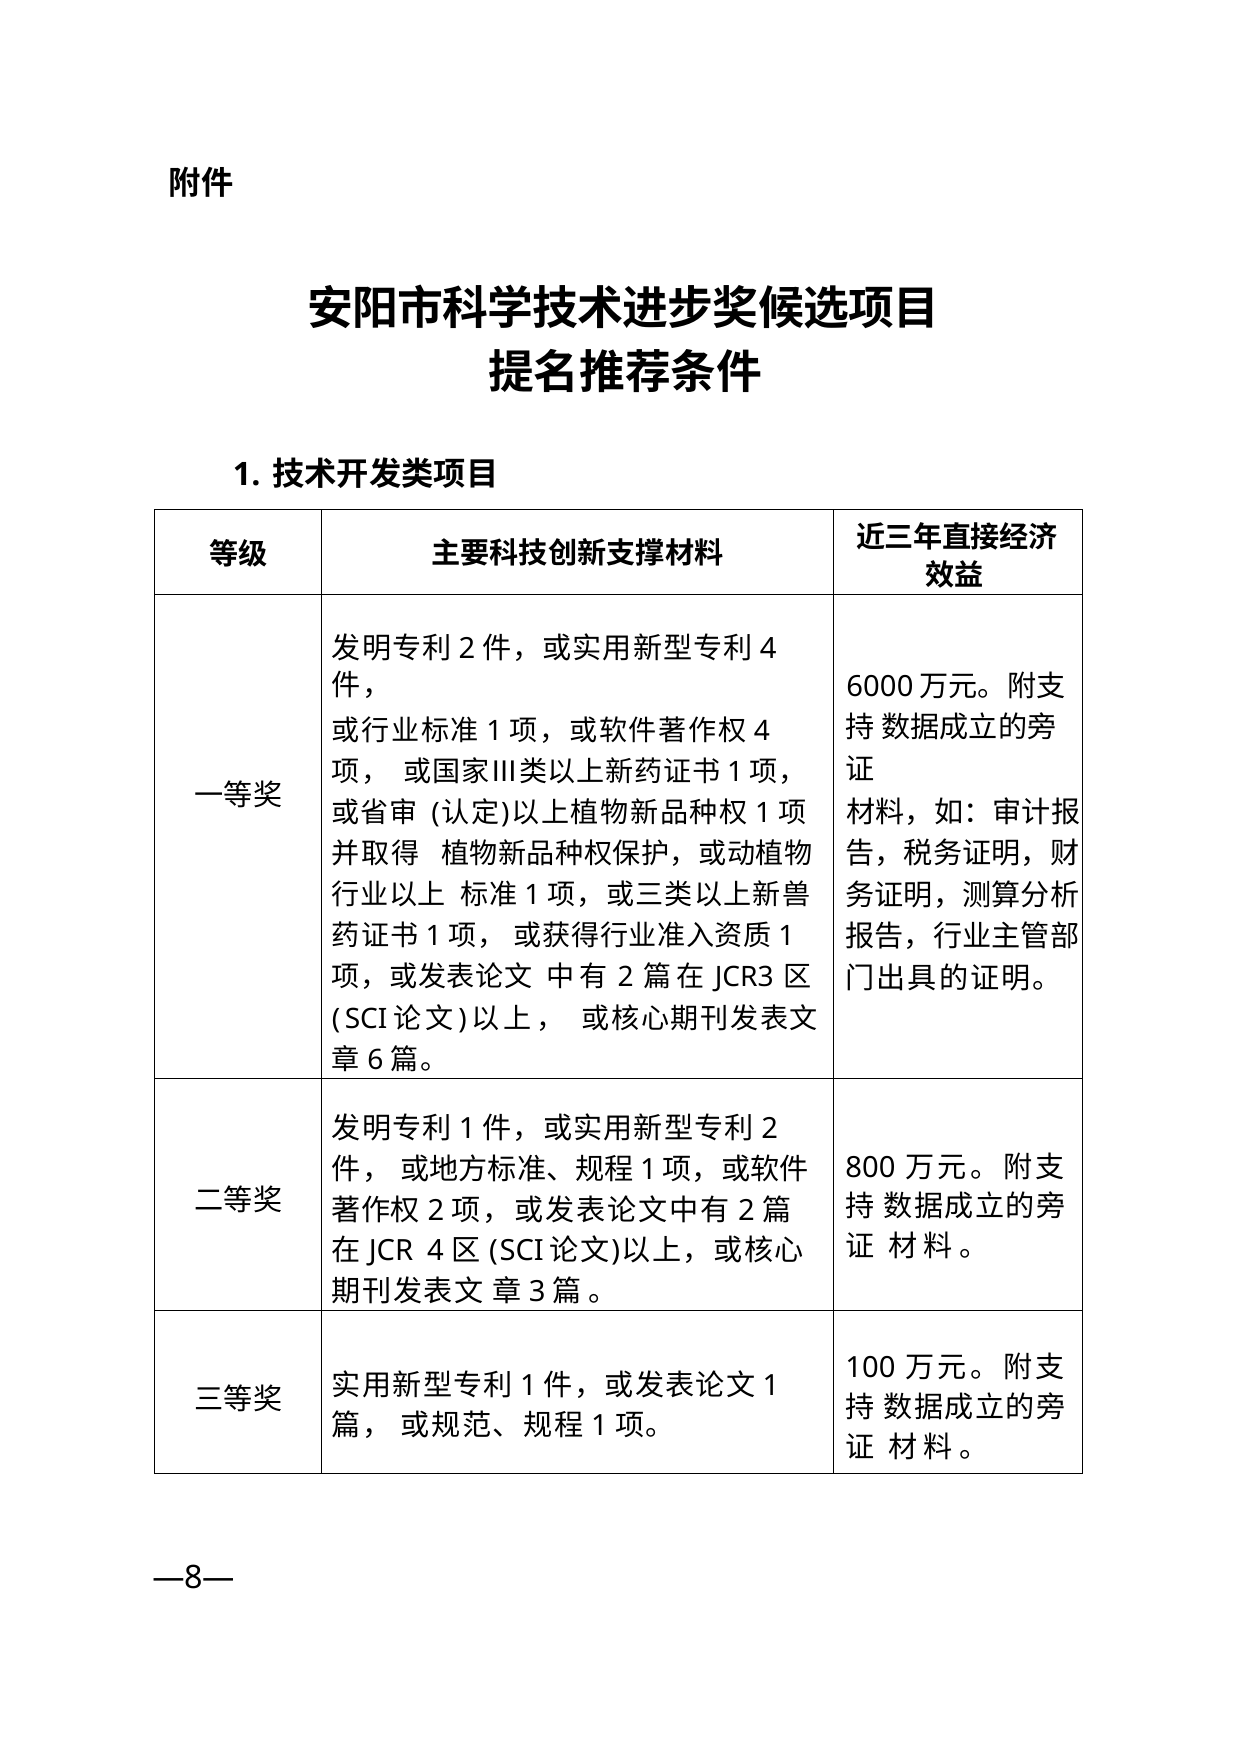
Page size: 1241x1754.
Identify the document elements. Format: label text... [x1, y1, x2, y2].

table_header 等级 [155, 510, 321, 594]
table_cell 实用新型专利1件，或发表论文1篇， 或规范、规程1项。 [322, 1311, 833, 1473]
text 安阳市科学技术进步奖候选项目 提名推荐条件 [307, 273, 946, 401]
table_cell 800万元。附支持 数据成立的旁证 材 料 。 [834, 1079, 1082, 1310]
table_cell 100万元。附支持 数据成立的旁证 材 料 。 [834, 1311, 1082, 1473]
text 1. 技术开发类项目 [233, 451, 1083, 494]
table_cell 三等奖 [155, 1311, 321, 1473]
table_header 主要科技创新支撑材料 [322, 510, 833, 594]
text 附件 [168, 159, 1083, 203]
table_header 近三年直接经济 效益 [834, 510, 1082, 594]
table_cell 二等奖 [155, 1079, 321, 1310]
table_cell 发明专利2件，或实用新型专利4件， 或行业标准1项，或软件著作权4项， 或国家Ⅲ类以上新药证书1项，或省审 (认定)以上植物新品种权1项并取得 植物新品种权保护，或动植物行业以上 标准1项，或三类以上新兽药证书1项， 或获得行业准入资质1项，或发表论文 中有2篇在JCR3区(SCI论文)以上， 或核心期刊发表文章6篇。 [322, 595, 833, 1078]
table_cell 6000万元。附支持 数据成立的旁证 材料，如：审计报 告，税务证明，财 务证明，测算分析 报告，行业主管部 门出具的证明。 [834, 595, 1082, 1078]
table_cell 一等奖 [155, 595, 321, 1078]
table_cell 发明专利1件，或实用新型专利2件， 或地方标准、规程1项，或软件著作权 2项，或发表论文中有2篇在JCR 4区 (SCI论文)以上，或核心期刊发表文 章 3 篇 。 [322, 1079, 833, 1310]
